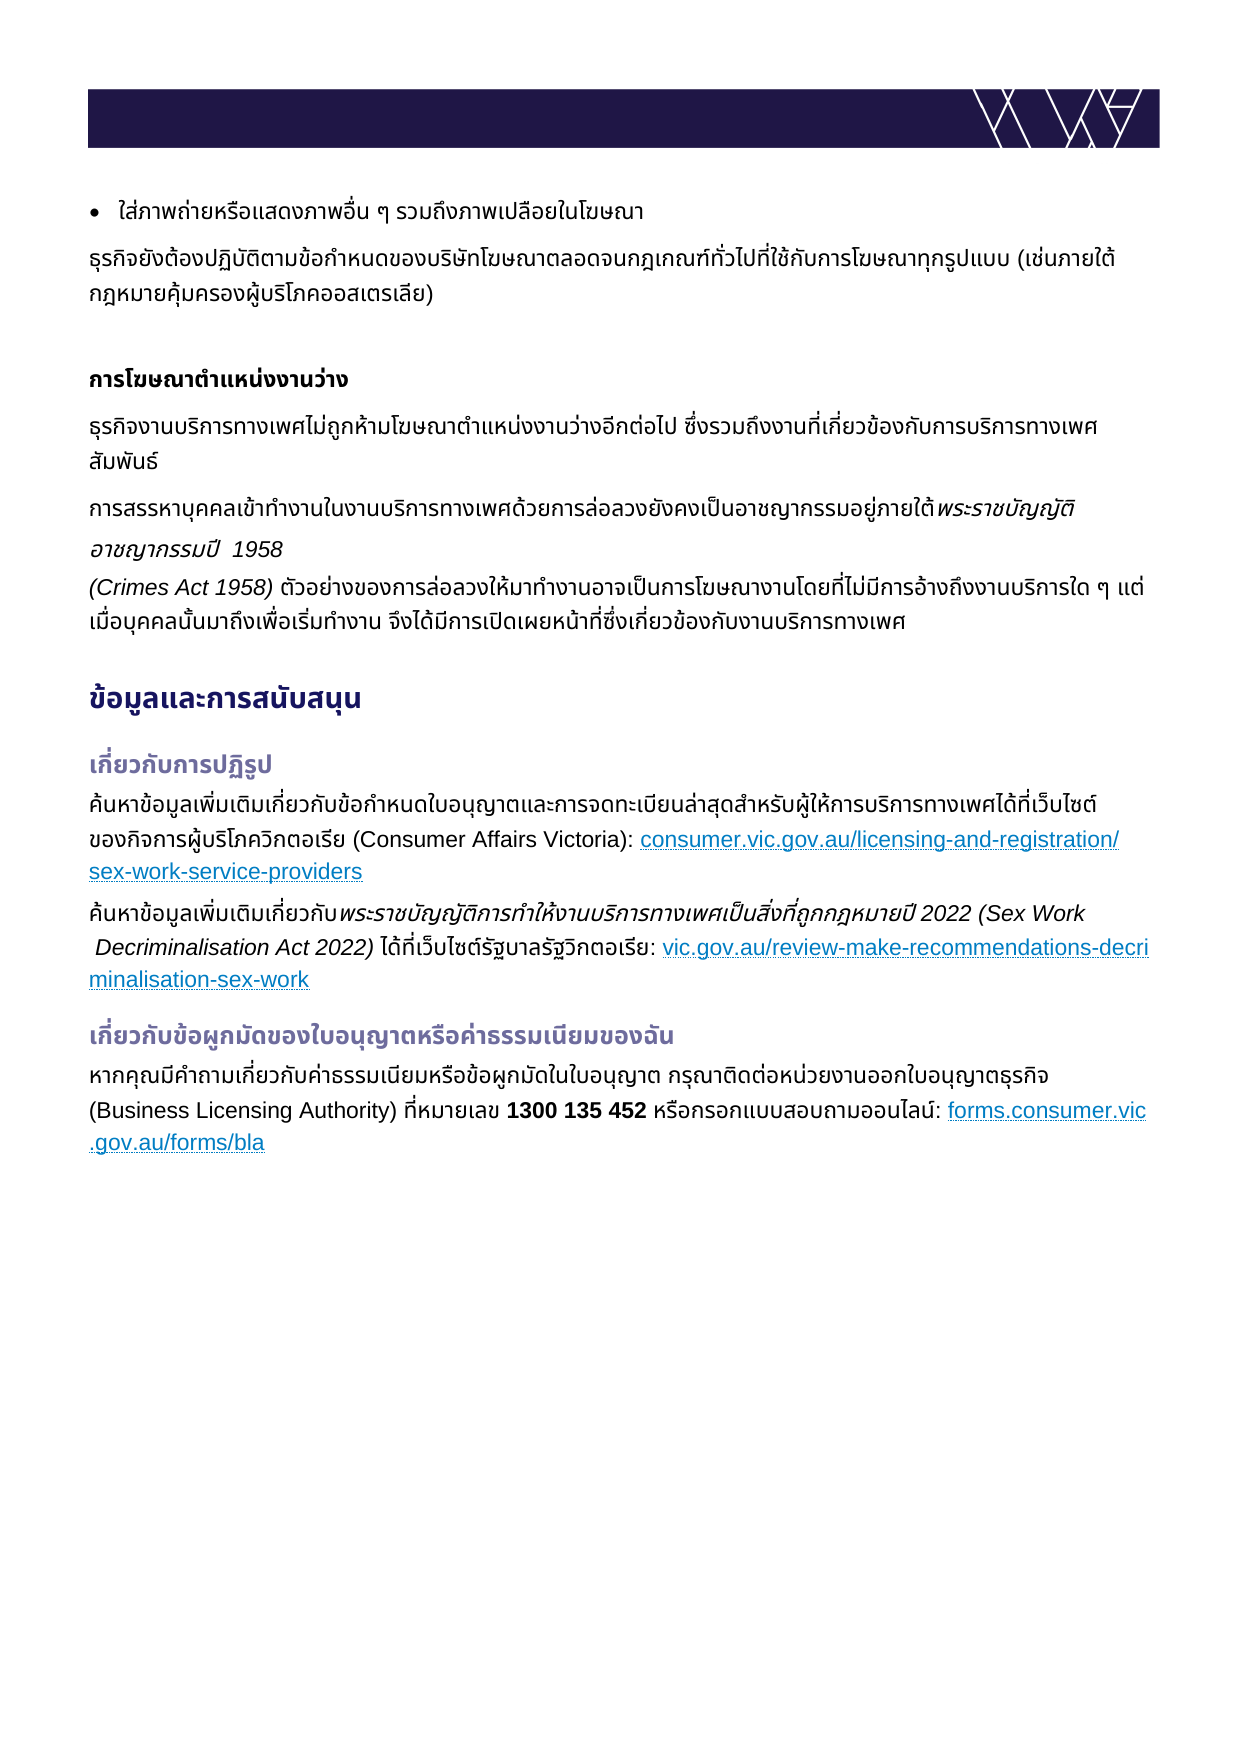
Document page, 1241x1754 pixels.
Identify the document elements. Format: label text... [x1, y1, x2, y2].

text ค้นหาข้อมูลเพิ่มเติมเกี่ยวกับพระราชบัญญัติการทำให้งานบริการทางเพศเป็นสิ่งที่ถูกกฎหมายปี 2022 (Sex Work Decriminalisation Act 2022) ได้ที่เว็บไซต์รัฐบาลรัฐวิกตอเรีย: vic.gov.au/review-make-recommendations-decriminalisation-sex-work [89, 897, 1152, 992]
subtitle ข้อมูลและการสนับสนุน [89, 677, 1152, 722]
text ค้นหาข้อมูลเพิ่มเติมเกี่ยวกับข้อกำหนดใบอนุญาตและการจดทะเบียนล่าสุดสำหรับผู้ให้การบริการทางเพศได้ที่เว็บไซต์ ของกิจการผู้บริโภควิกตอเรีย (Consumer Affairs Victoria): consumer.vic.gov.au/licensing-and-registration/ sex-work-service-providers [89, 788, 1152, 884]
subtitle เกี่ยวกับการปฏิรูป [89, 747, 1152, 784]
picture [0, 0, 1241, 164]
text ธุรกิจยังต้องปฏิบัติตามข้อกำหนดของบริษัทโฆษณาตลอดจนกฎเกณฑ์ทั่วไปที่ใช้กับการโฆษณาทุกรูปแบบ (เช่นภายใต้กฎหมายคุ้มครองผู้บริโภคออสเตรเลีย) [89, 242, 1152, 311]
subtitle การโฆษณาตำแหน่งงานว่าง [89, 363, 1152, 397]
subtitle เกี่ยวกับข้อผูกมัดของใบอนุญาตหรือค่าธรรมเนียมของฉัน [89, 1017, 1152, 1055]
text หากคุณมีคำถามเกี่ยวกับค่าธรรมเนียมหรือข้อผูกมัดในใบอนุญาต กรุณาติดต่อหน่วยงานออกใบอนุญาตธุรกิจ (Business Licensing Authority) ที่หมายเลข 1300 135 452 หรือกรอกแบบสอบถามออนไลน์: forms.consumer.vic.gov.au/forms/bla [89, 1059, 1152, 1155]
text การสรรหาบุคคลเข้าทำงานในงานบริการทางเพศด้วยการล่อลวงยังคงเป็นอาชญากรรมอยู่ภายใต้พระราชบัญญัติอาชญากรรมปี 1958 (Crimes Act 1958) ตัวอย่างของการล่อลวงให้มาทำงานอาจเป็นการโฆษณางานโดยที่ไม่มีการอ้างถึงงานบริการใด ๆ แต่เมื่อบุคคลนั้นมาถึงเพื่อเริ่มทำงาน จึงได้มีการเปิดเผยหน้าที่ซึ่งเกี่ยวข้องกับงานบริการทางเพศ [89, 492, 1152, 640]
text ใส่ภาพถ่ายหรือแสดงภาพอื่น ๆ รวมถึงภาพเปลือยในโฆษณา [89, 195, 1152, 229]
text ธุรกิจงานบริการทางเพศไม่ถูกห้ามโฆษณาตำแหน่งงานว่างอีกต่อไป ซึ่งรวมถึงงานที่เกี่ยวข้องกับการบริการทางเพศสัมพันธ์ [89, 410, 1152, 479]
